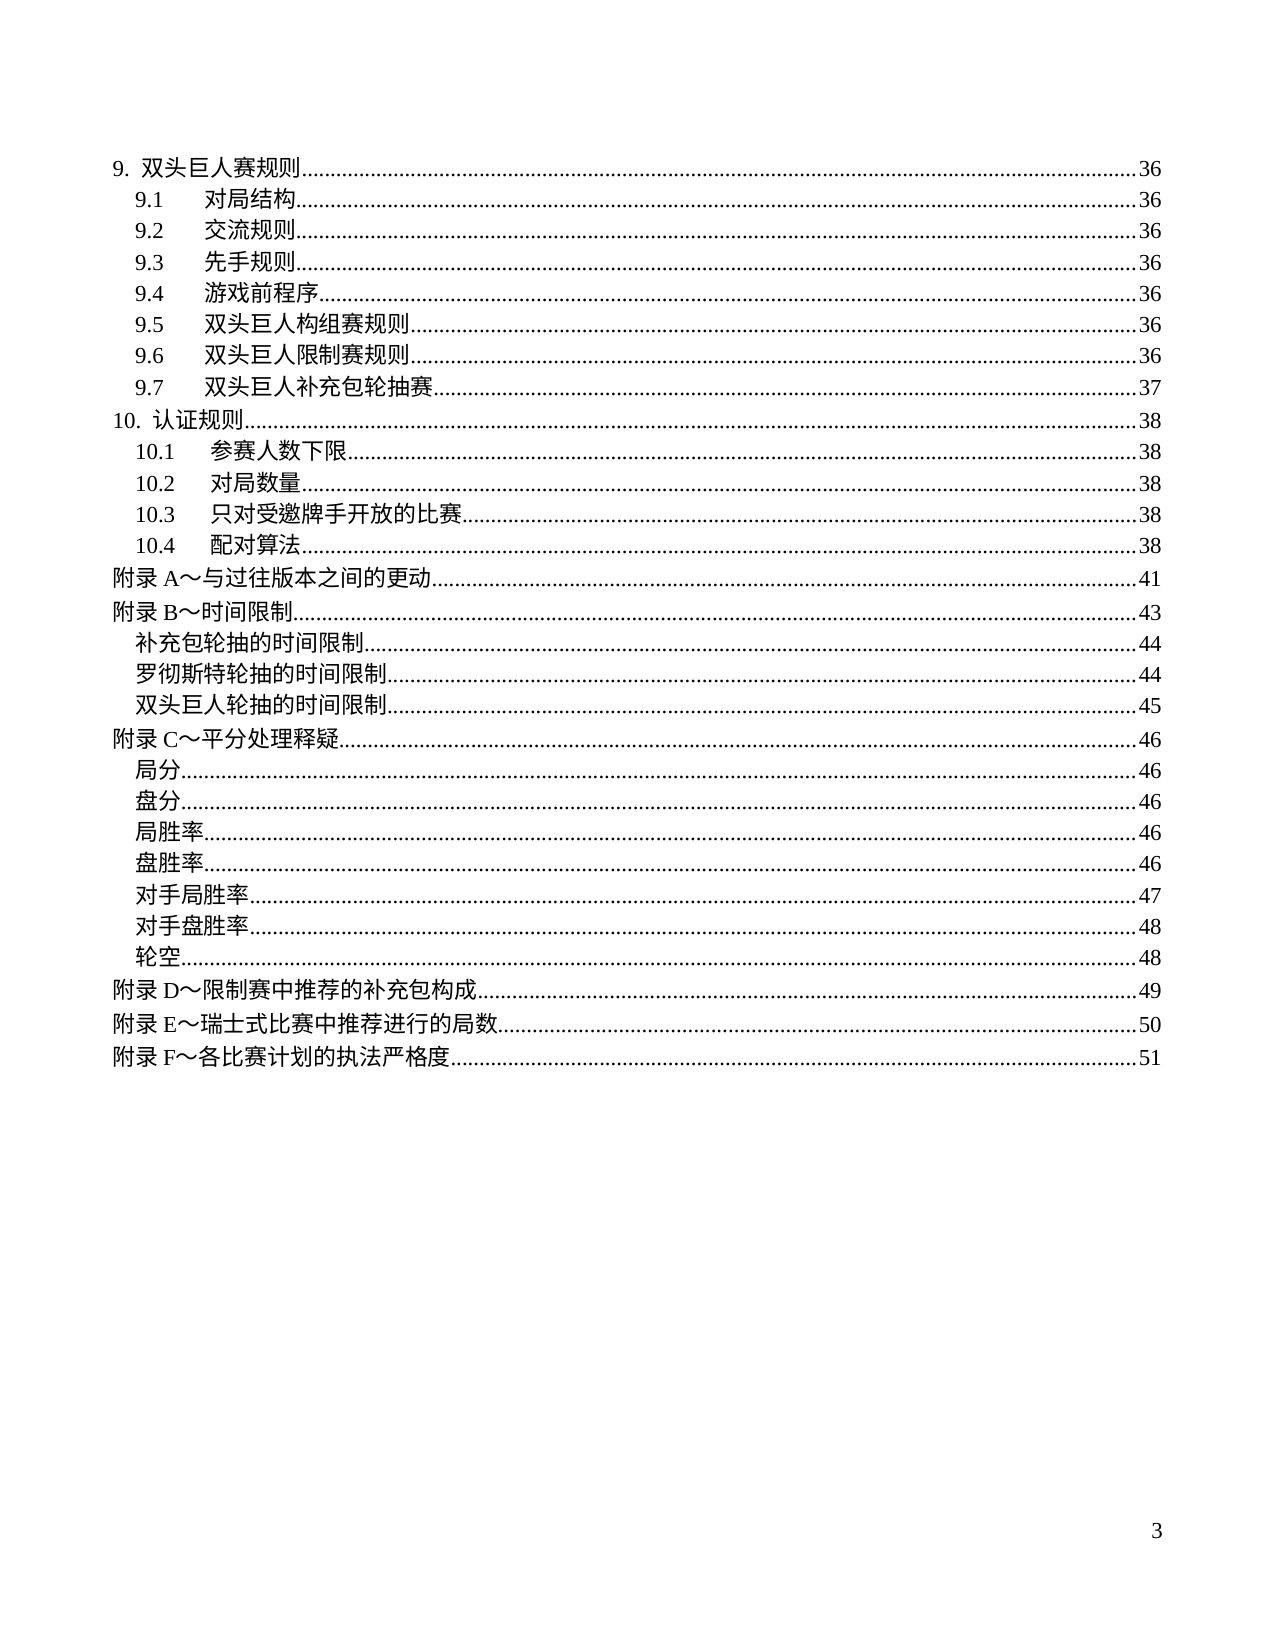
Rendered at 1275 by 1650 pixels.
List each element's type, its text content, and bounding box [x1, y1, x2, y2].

text 局胜率 46 [135, 816, 1162, 847]
text 盘分 46 [135, 785, 1162, 816]
text 9.4 游戏前程序 36 [135, 277, 1162, 308]
text 轮空 48 [135, 941, 1162, 972]
text 10. 认证规则 38 [112, 402, 1162, 435]
text 9. 双头巨人赛规则 36 [112, 150, 1162, 183]
text 附录B～时间限制 43 [112, 593, 1162, 627]
text 9.6 双头巨人限制赛规则 36 [135, 339, 1162, 371]
text 附录E～瑞士式比赛中推荐进行的局数 50 [112, 1006, 1162, 1039]
text 附录F～各比赛计划的执法严格度 51 [112, 1039, 1162, 1072]
text 对手盘胜率 48 [135, 910, 1162, 941]
text 附录D～限制赛中推荐的补充包构成 49 [112, 972, 1162, 1006]
text 10.1 参赛人数下限 38 [135, 435, 1162, 466]
text 9.2 交流规则 36 [135, 214, 1162, 246]
text 9.7 双头巨人补充包轮抽赛 37 [135, 371, 1162, 402]
text 9.1 对局结构 36 [135, 183, 1162, 214]
text 10.3 只对受邀牌手开放的比赛 38 [135, 498, 1162, 529]
text 罗彻斯特轮抽的时间限制 44 [135, 658, 1162, 689]
text 10.4 配对算法 38 [135, 529, 1162, 560]
text 盘胜率 46 [135, 847, 1162, 879]
text 9.5 双头巨人构组赛规则 36 [135, 308, 1162, 339]
text 补充包轮抽的时间限制 44 [135, 627, 1162, 658]
text 附录A～与过往版本之间的更动 41 [112, 560, 1162, 593]
text 附录C～平分处理释疑 46 [112, 720, 1162, 754]
text 10.2 对局数量 38 [135, 466, 1162, 498]
text 双头巨人轮抽的时间限制 45 [135, 689, 1162, 720]
text 对手局胜率 47 [135, 879, 1162, 910]
text 局分 46 [135, 754, 1162, 785]
text 9.3 先手规则 36 [135, 246, 1162, 277]
